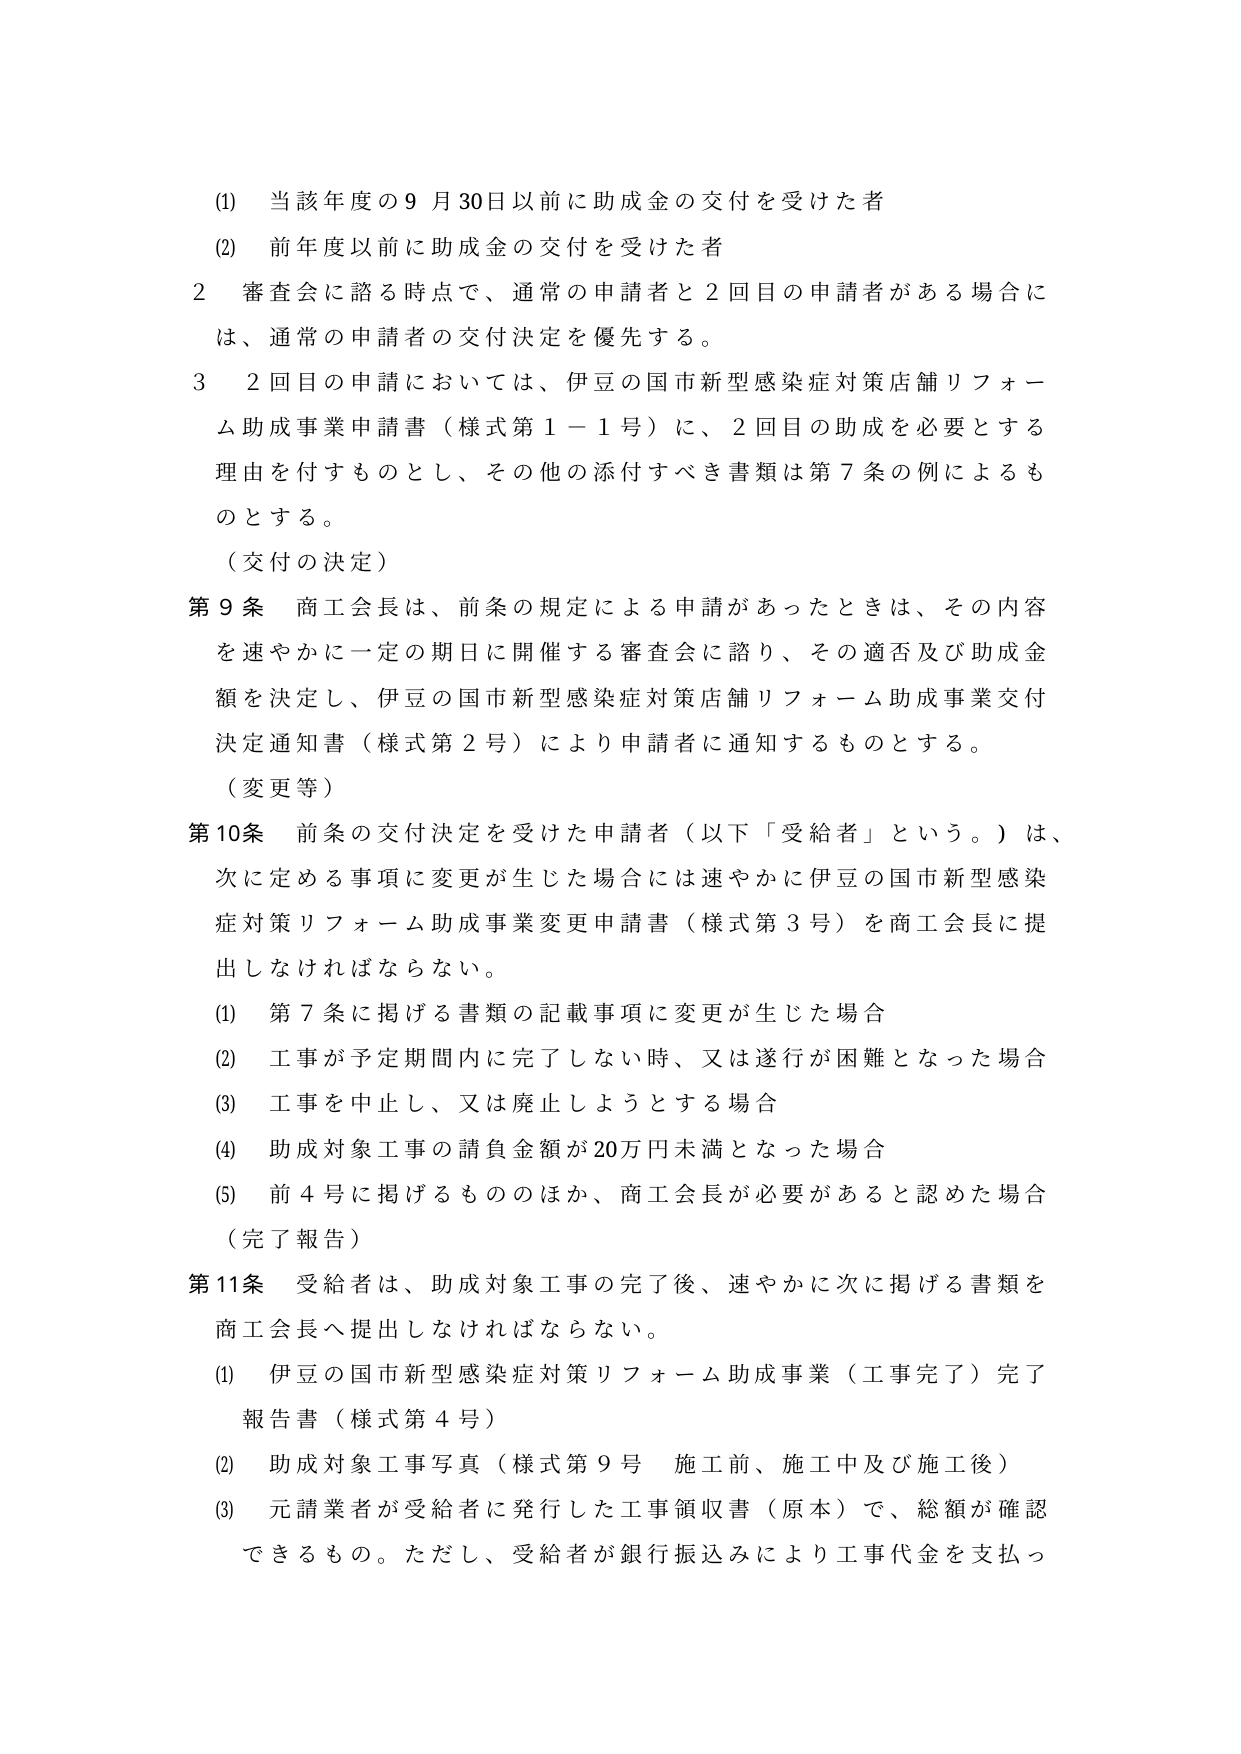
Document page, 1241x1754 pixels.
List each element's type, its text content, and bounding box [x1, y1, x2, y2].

text (1) 第７条に掲げる書類の記載事項に変更が生じた場合 [188, 990, 1052, 1035]
text (5) 前４号に掲げるもののほか、商工会長が必要があると認めた場合 [188, 1170, 1052, 1215]
text ２ 審査会に諮る時点で、通常の申請者と２回目の申請者がある場合には、通常の申請者の交付決定を優先する。 [188, 268, 1052, 358]
text (2) 前年度以前に助成金の交付を受けた者 [188, 223, 1052, 268]
text （完了報告） [188, 1215, 1052, 1260]
text 第10条 前条の交付決定を受けた申請者（以下「受給者」という｡)は、次に定める事項に変更が生じた場合には速やかに伊豆の国市新型感染症対策リフォーム助成事業変更申請書（様式第３号）を商工会長に提出しなければならない。 [188, 809, 1052, 990]
text (2) 工事が予定期間内に完了しない時、又は遂行が困難となった場合 [188, 1035, 1052, 1080]
text ３ ２回目の申請においては、伊豆の国市新型感染症対策店舗リフォーム助成事業申請書（様式第１－１号）に、２回目の助成を必要とする理由を付すものとし、その他の添付すべき書類は第７条の例によるものとする。 [188, 358, 1052, 539]
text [214, 1486, 1052, 1576]
text 第９条 商工会長は、前条の規定による申請があったときは、その内容を速やかに一定の期日に開催する審査会に諮り、その適否及び助成金額を決定し、伊豆の国市新型感染症対策店舗リフォーム助成事業交付決定通知書（様式第２号）により申請者に通知するものとする。 [188, 584, 1052, 764]
text (2) 助成対象工事写真（様式第９号 施工前、施工中及び施工後） [214, 1441, 1052, 1486]
text (3) 工事を中止し、又は廃止しようとする場合 [188, 1080, 1052, 1125]
text (1) 当該年度の9月30日以前に助成金の交付を受けた者 [188, 178, 1052, 223]
text （交付の決定） [188, 539, 1052, 584]
text (1) 伊豆の国市新型感染症対策リフォーム助成事業（工事完了）完了報告書（様式第４号） [214, 1351, 1052, 1441]
text （変更等） [188, 764, 1052, 809]
text 第11条 受給者は、助成対象工事の完了後、速やかに次に掲げる書類を商工会長へ提出しなければならない。 [188, 1260, 1052, 1351]
text (4) 助成対象工事の請負金額が20万円未満となった場合 [188, 1125, 1052, 1170]
